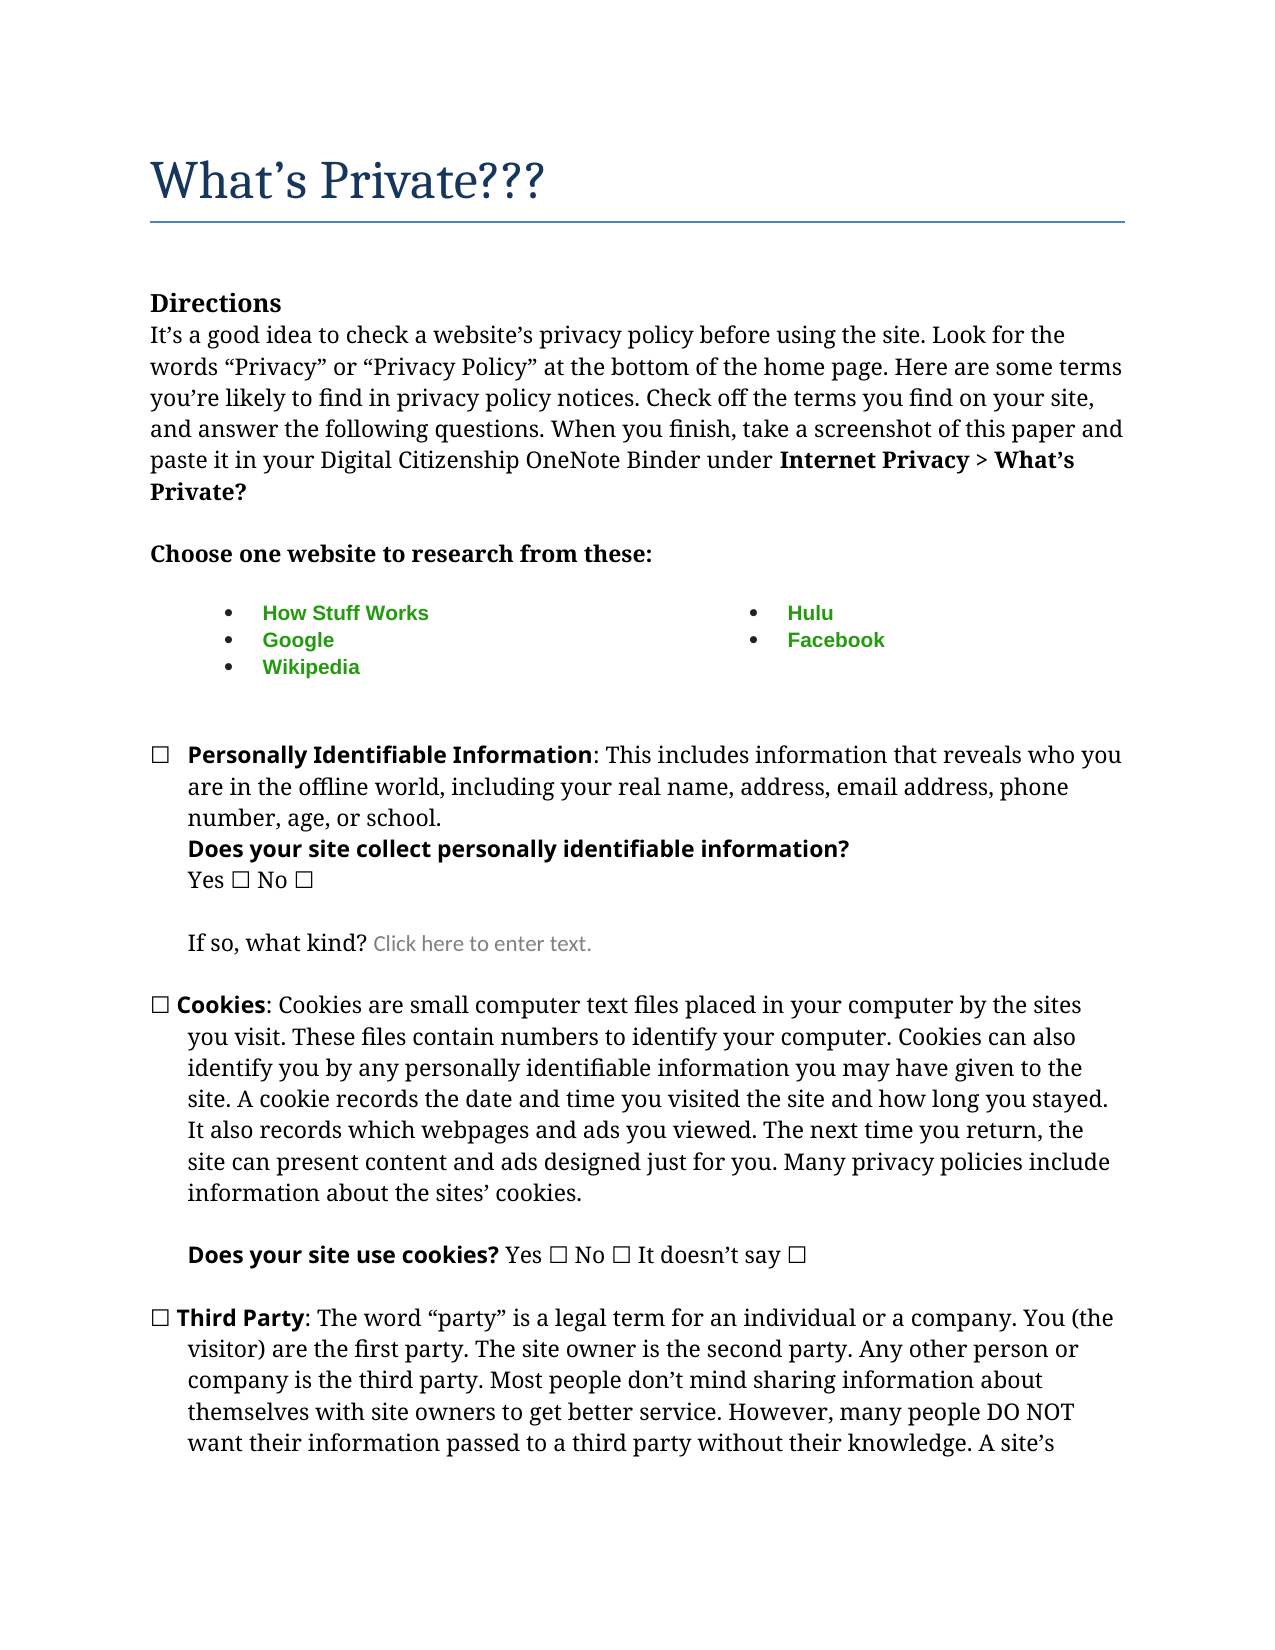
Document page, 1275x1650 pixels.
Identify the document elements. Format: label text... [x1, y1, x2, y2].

text It’s a good idea to check a website’s privacy policy before using the site. Look for the words “Privacy” or “Privacy Policy” at the bottom of the home page. Here are some terms you’re likely to find in privacy policy notices. Check off the terms you find on your site, and answer the following questions. When you finish, take a screenshot of this paper and paste it in your Digital Citizenship OneNote Binder under Internet Privacy > What’s Private? [150, 319, 1125, 507]
list Wikipedia [225, 652, 600, 679]
list Google [225, 625, 600, 652]
text Yes No [187, 864, 1125, 895]
list Hulu [750, 598, 1125, 625]
text Does your site collect personally identifiable information? [187, 833, 1125, 864]
list Facebook [750, 625, 1125, 652]
title What’s Private??? [150, 150, 1125, 221]
list How Stuff Works [225, 598, 600, 625]
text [150, 1302, 1125, 1458]
text Cookies: Cookies are small computer text files placed in your computer by the sites you visit. These files contain numbers to identify your computer. Cookies can also identify you by any personally identifiable information you may have given to the site. A cookie records the date and time you visited the site and how long you stayed. It also records which webpages and ads you viewed. The next time you return, the site can present content and ads designed just for you. Many privacy policies include information about the sites’ cookies. [150, 989, 1125, 1208]
text Directions [150, 285, 1125, 319]
text Personally Identifiable Information: This includes information that reveals who you are in the offline world, including your real name, address, email address, phone number, age, or school. [150, 739, 1125, 833]
text If so, what kind? [187, 927, 1125, 958]
text Choose one website to research from these: [150, 538, 1125, 569]
text Does your site use cookies? Yes No It doesn’t say [187, 1239, 1125, 1270]
